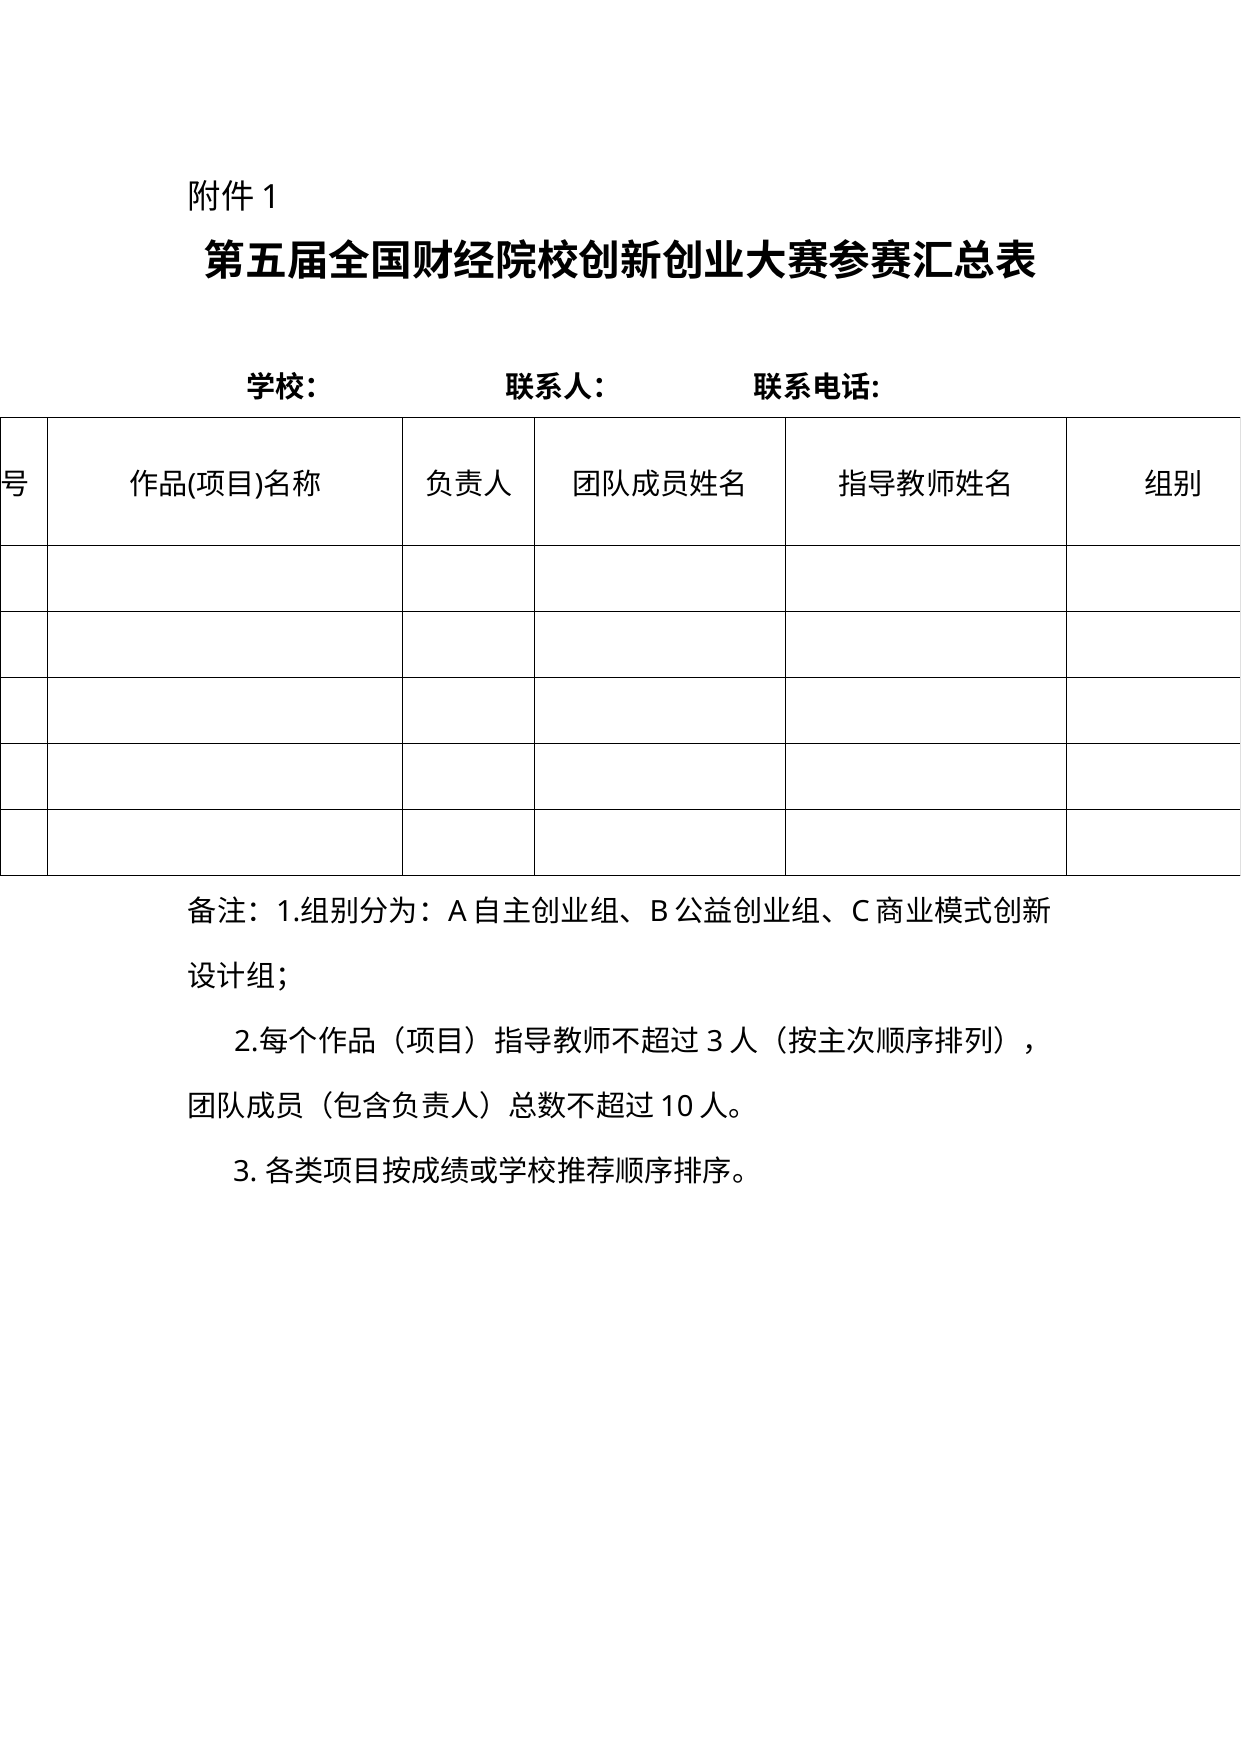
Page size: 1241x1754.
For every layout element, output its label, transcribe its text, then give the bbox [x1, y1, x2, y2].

table_cell [403, 612, 534, 677]
text 学校： 联系人： 联系电话: [187, 352, 1053, 417]
table_cell [403, 810, 534, 875]
text 3. 各类项目按成绩或学校推荐顺序排序。 [187, 1136, 1053, 1201]
table_cell [1, 810, 47, 875]
table_cell [786, 744, 1066, 809]
table_header 序号 [1, 418, 47, 545]
table_cell [403, 744, 534, 809]
table_header 负责人 [403, 418, 534, 545]
table_cell [1, 546, 47, 611]
table_cell [786, 678, 1066, 743]
table_cell [403, 678, 534, 743]
text 2.每个作品（项目）指导教师不超过3人（按主次顺序排列），团队成员（包含负责人）总数不超过10人。 [187, 1006, 1053, 1136]
table_header 团队成员姓名 [535, 418, 785, 545]
table_header 组别 [1067, 418, 1240, 545]
table_cell [535, 810, 785, 875]
text 附件1 [187, 162, 1053, 227]
table_cell [403, 546, 534, 611]
table_cell [1067, 810, 1240, 875]
table_cell [535, 612, 785, 677]
table_cell [1, 612, 47, 677]
table_header 指导教师姓名 [786, 418, 1066, 545]
text 第五届全国财经院校创新创业大赛参赛汇总表 [187, 227, 1053, 287]
table_cell [48, 546, 402, 611]
table_cell [1067, 546, 1240, 611]
table_header 作品(项目)名称 [48, 418, 402, 545]
table_cell [48, 810, 402, 875]
table_cell [1067, 612, 1240, 677]
text 备注：1.组别分为：A自主创业组、B公益创业组、C商业模式创新设计组； [187, 876, 1053, 1006]
table_cell [1067, 678, 1240, 743]
table_cell [1, 744, 47, 809]
table_cell [535, 744, 785, 809]
table_cell [48, 612, 402, 677]
table_cell [786, 810, 1066, 875]
table_cell [1, 678, 47, 743]
table_cell [786, 546, 1066, 611]
table_cell [1067, 744, 1240, 809]
table_cell [48, 678, 402, 743]
table_cell [535, 678, 785, 743]
table_cell [535, 546, 785, 611]
table_cell [786, 612, 1066, 677]
table_cell [48, 744, 402, 809]
